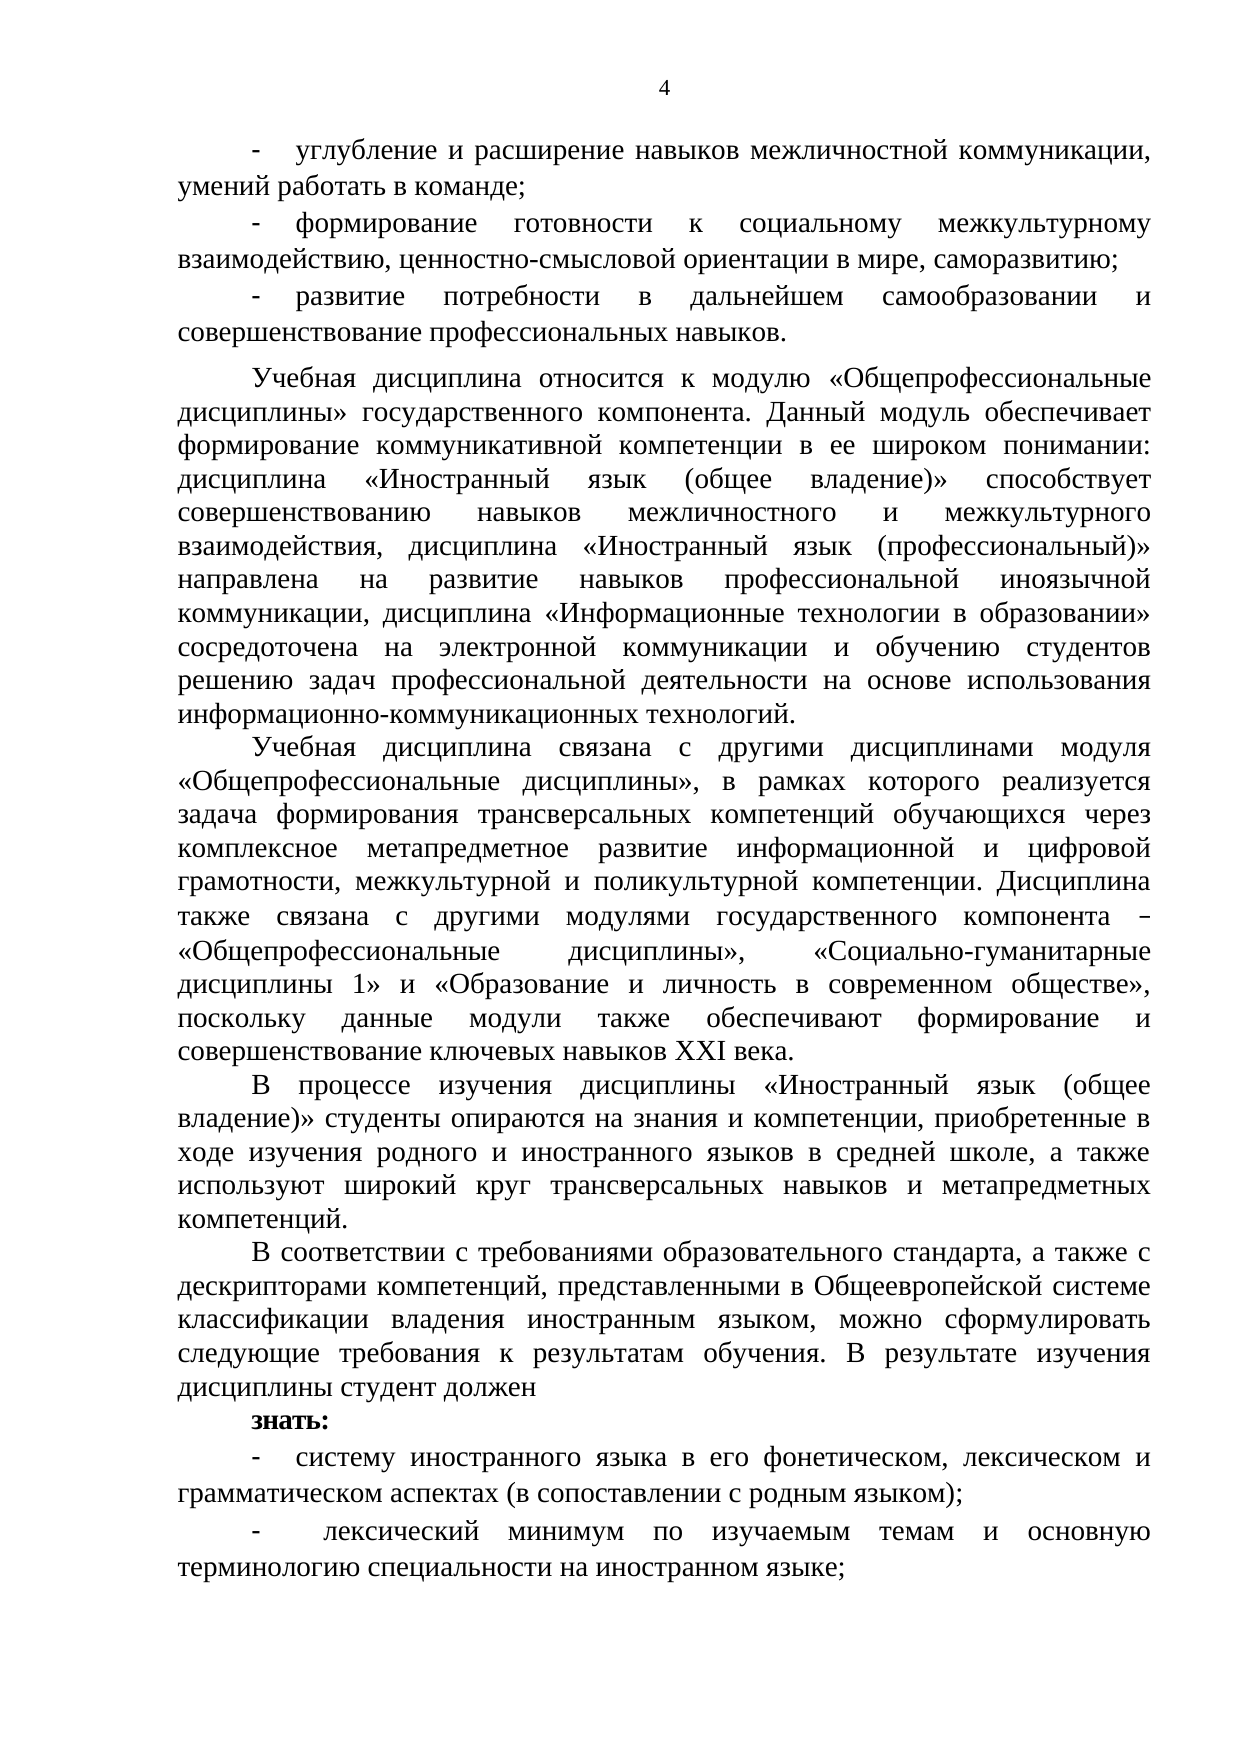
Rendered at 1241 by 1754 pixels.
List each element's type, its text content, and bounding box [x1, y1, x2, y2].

list систему иностранного языка в его фонетическом, лексическом и грамматическом аспектах (в сопоставлении с родным языком); [177, 1436, 1152, 1509]
list лексический минимум по изучаемым темам и основную терминологию специальности на иностранном языке; [177, 1509, 1152, 1582]
text Учебная дисциплина относится к модулю «Общепрофессиональные дисциплины» государственного компонента. Данный модуль обеспечивает формирование коммуникативной компетенции в ее широком понимании: дисциплина «Иностранный язык (общее владение)» способствует совершенствованию навыков межличностного и межкультурного взаимодействия, дисциплина «Иностранный язык (профессиональный)» направлена на развитие навыков профессиональной иноязычной коммуникации, дисциплина «Информационные технологии в образовании» сосредоточена на электронной коммуникации и обучению студентов решению задач профессиональной деятельности на основе использования информационно-коммуникационных технологий. [177, 360, 1152, 729]
text В процессе изучения дисциплины «Иностранный язык (общее владение)» студенты опираются на знания и компетенции, приобретенные в ходе изучения родного и иностранного языков в средней школе, а также используют широкий круг трансверсальных навыков и метапредметных компетенций. [177, 1067, 1152, 1234]
list развитие потребности в дальнейшем самообразовании и совершенствование профессиональных навыков. [177, 274, 1152, 348]
text В соответствии с требованиями образовательного стандарта, а также с дескрипторами компетенций, представленными в Общеевропейской системе классификации владения иностранным языком, можно сформулировать следующие требования к результатам обучения. В результате изучения дисциплины студент должен [177, 1234, 1152, 1402]
list углубление и расширение навыков межличностной коммуникации, умений работать в команде; [177, 128, 1152, 201]
text Учебная дисциплина связана с другими дисциплинами модуля «Общепрофессиональные дисциплины», в рамках которого реализуется задача формирования трансверсальных компетенций обучающихся через комплексное метапредметное развитие информационной и цифровой грамотности, межкультурной и поликультурной компетенции. Дисциплина также связана с другими модулями государственного компонента – «Общепрофессиональные дисциплины», «Социально-гуманитарные дисциплины 1» и «Образование и личность в современном обществе», поскольку данные модули также обеспечивают формирование и совершенствование ключевых навыков XXI века. [177, 729, 1152, 1067]
text знать: [177, 1402, 1152, 1436]
list формирование готовности к социальному межкультурному взаимодействию, ценностно-смысловой ориентации в мире, саморазвитию; [177, 201, 1152, 274]
